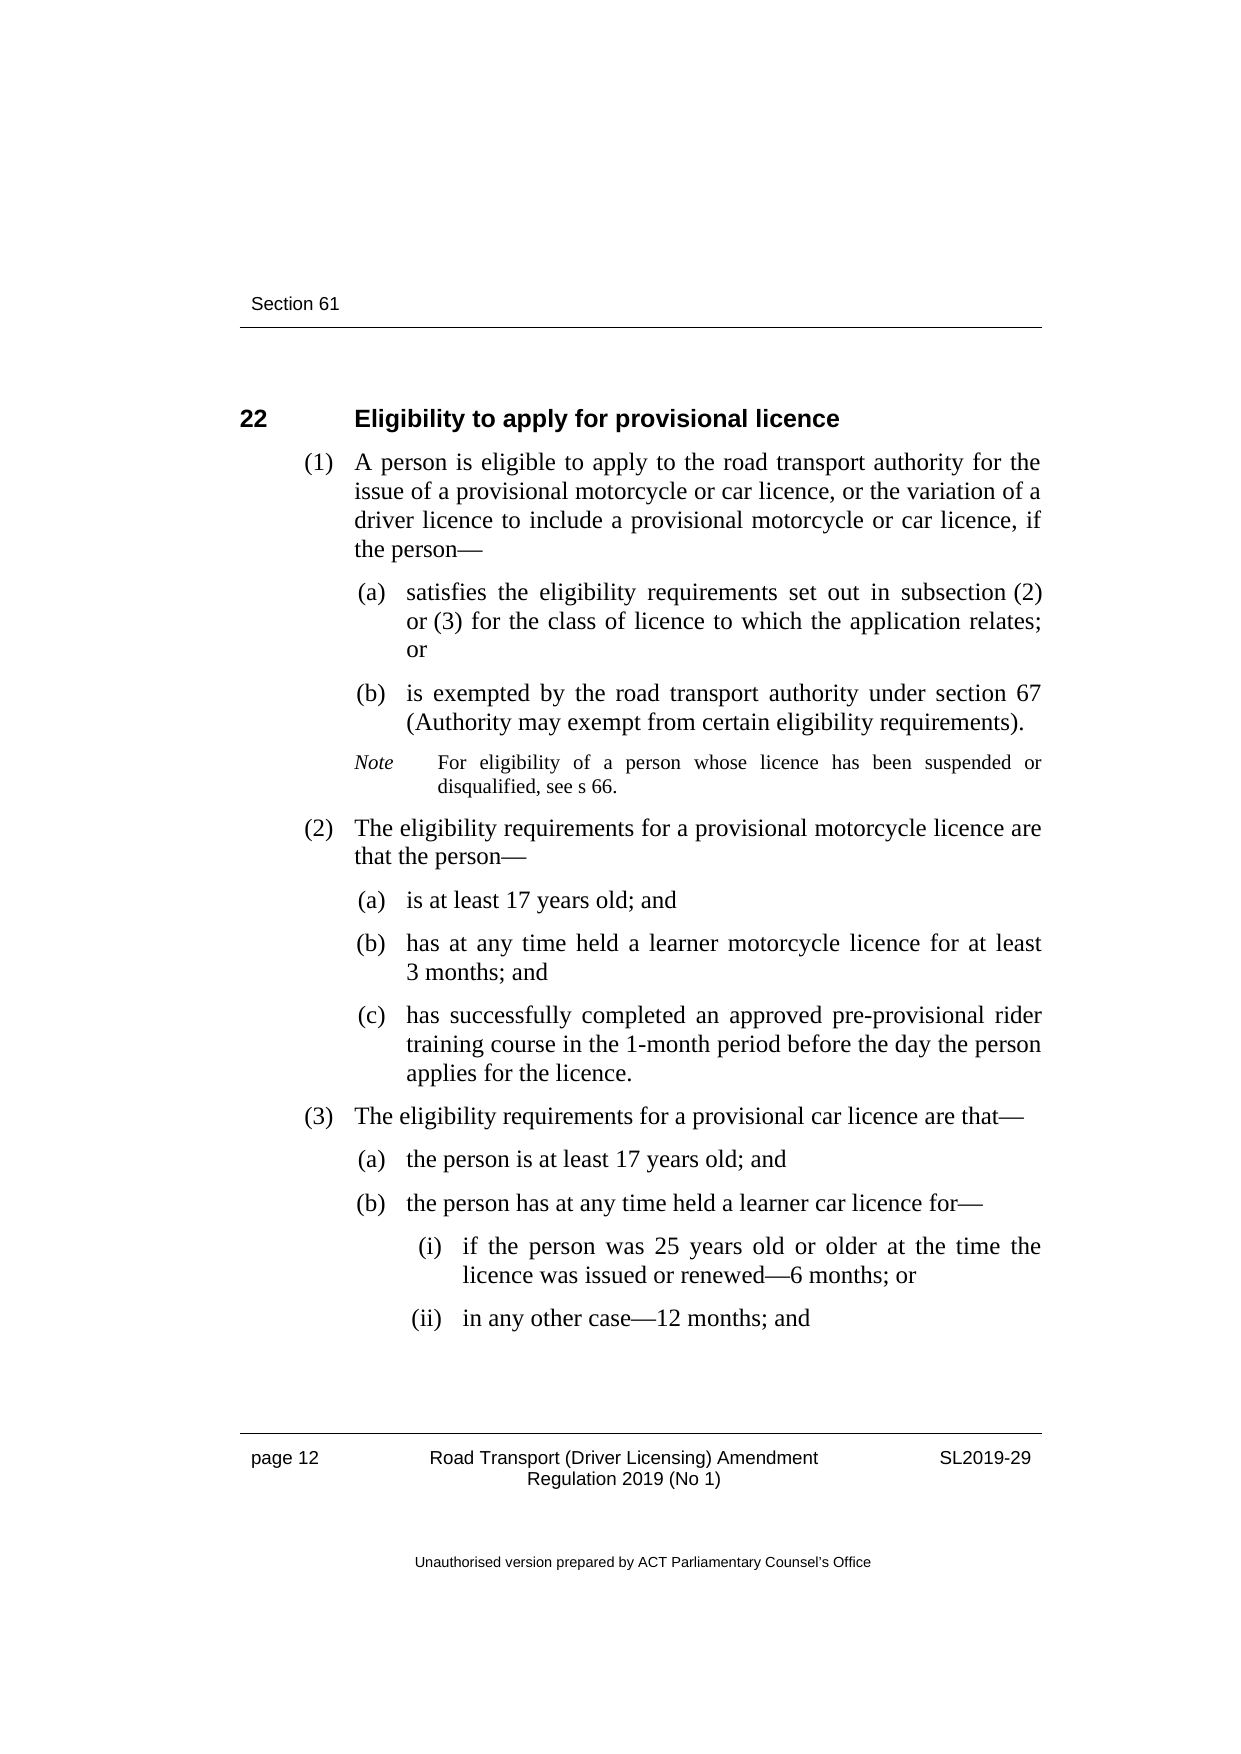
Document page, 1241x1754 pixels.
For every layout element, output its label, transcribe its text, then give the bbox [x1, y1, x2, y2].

text (1) A person is eligible to apply to the road transport authority for the issue of a provisional motorcycle or car licence, or the variation of a driver licence to include a provisional motorcycle or car licence, if the person— [239, 447, 1042, 562]
text (c) has successfully completed an approved pre-provisional rider training course in the 1-month period before the day the person applies for the licence. [239, 1000, 1042, 1086]
text (b) is exempted by the road transport authority under section 67 (Authority may exempt from certain eligibility requirements). [239, 678, 1042, 735]
text 22 Eligibility to apply for provisional licence [239, 404, 1042, 433]
text (a) the person is at least 17 years old; and [239, 1144, 1042, 1173]
text (b) has at any time held a learner motorcycle licence for at least 3 months; and [239, 928, 1042, 986]
text (a) is at least 17 years old; and [239, 885, 1042, 913]
text (ii) in any other case—12 months; and [239, 1303, 1042, 1332]
text (b) the person has at any time held a learner car licence for— [239, 1188, 1042, 1216]
text (a) satisfies the eligibility requirements set out in subsection (2) or (3) for the class of licence to which the application relates; or [239, 577, 1042, 663]
text (3) The eligibility requirements for a provisional car licence are that— [239, 1101, 1042, 1130]
text (i) if the person was 25 years old or older at the time the licence was issued or renewed—6 months; or [239, 1231, 1042, 1288]
text Note For eligibility of a person whose licence has been suspended or disqualified, see s 66. [354, 750, 1042, 798]
text (2) The eligibility requirements for a provisional motorcycle licence are that the person— [239, 813, 1042, 870]
